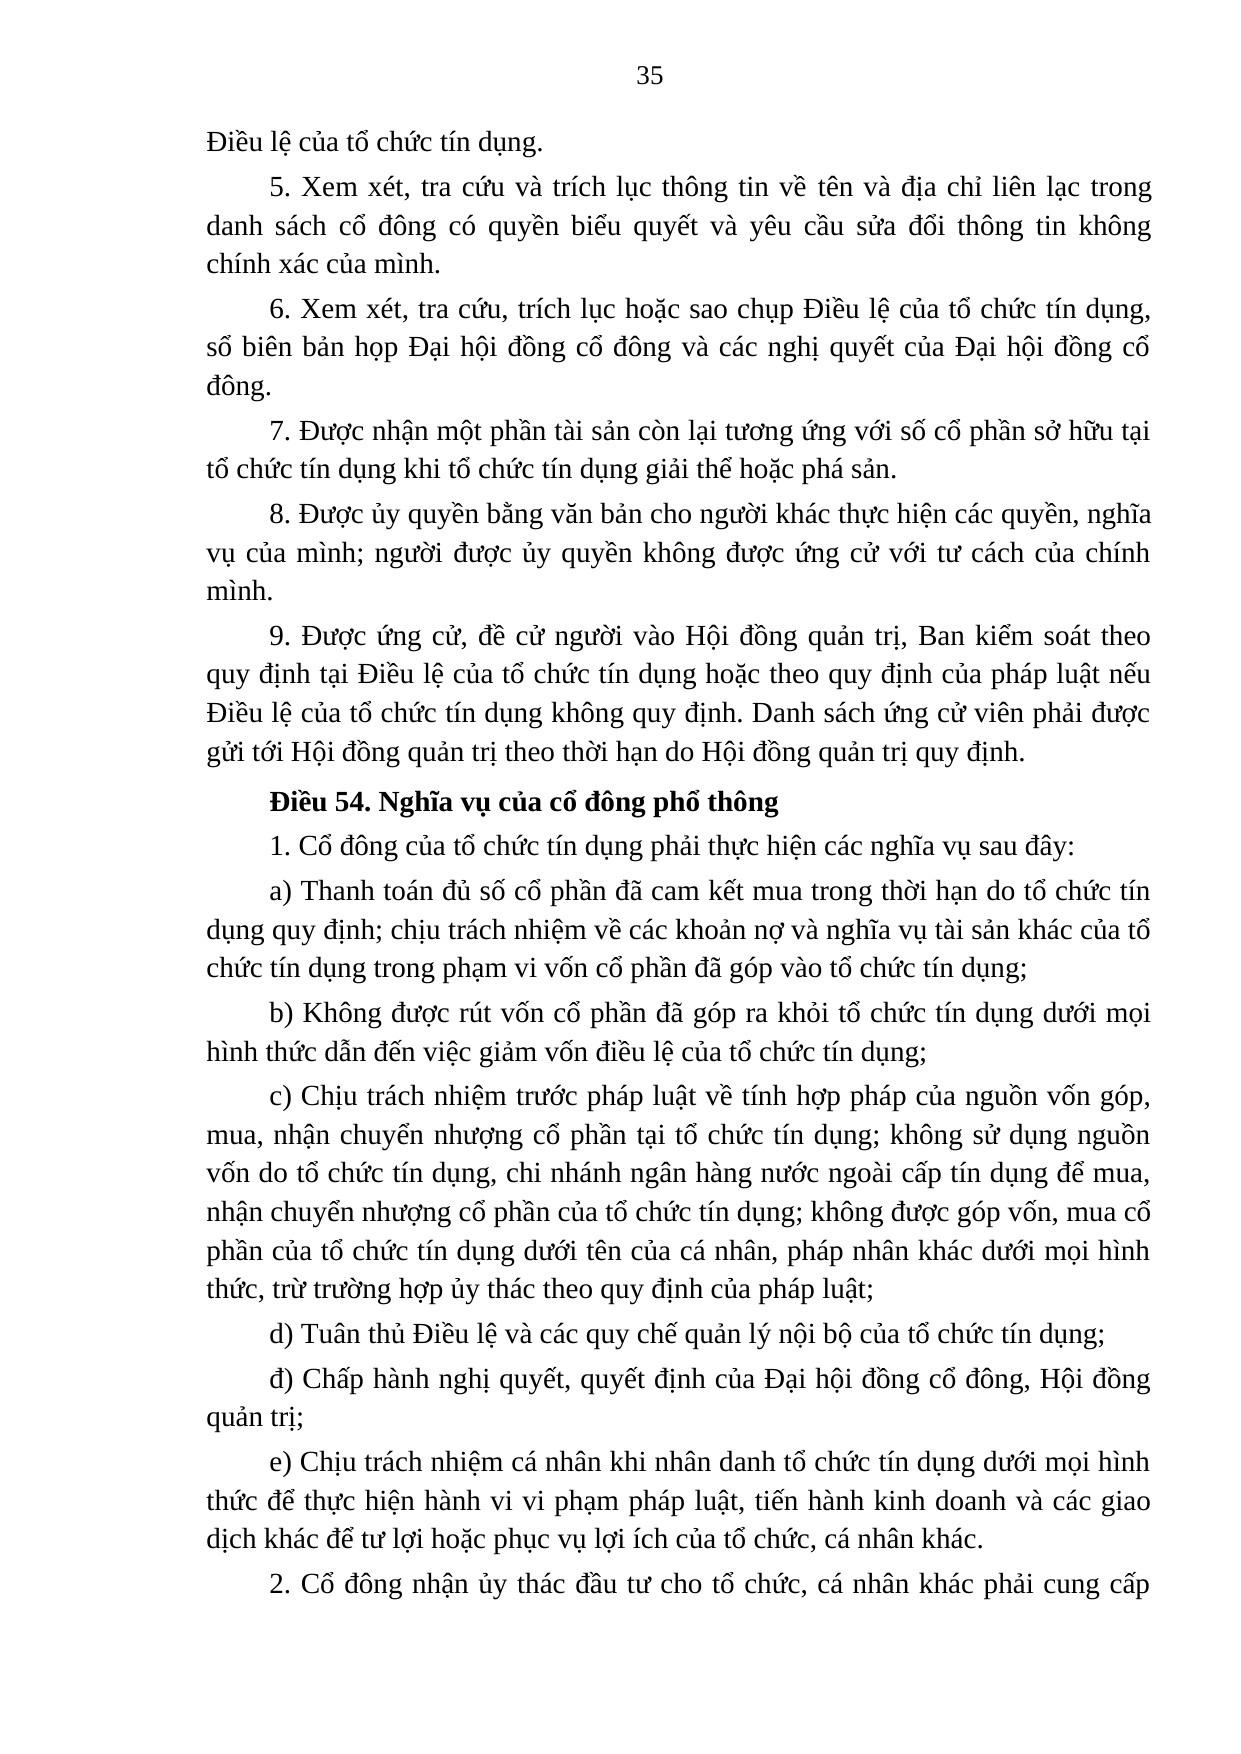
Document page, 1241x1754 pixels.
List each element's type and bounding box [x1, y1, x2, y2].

table_cell [195, 778, 1163, 1599]
table_cell [195, 118, 1163, 777]
